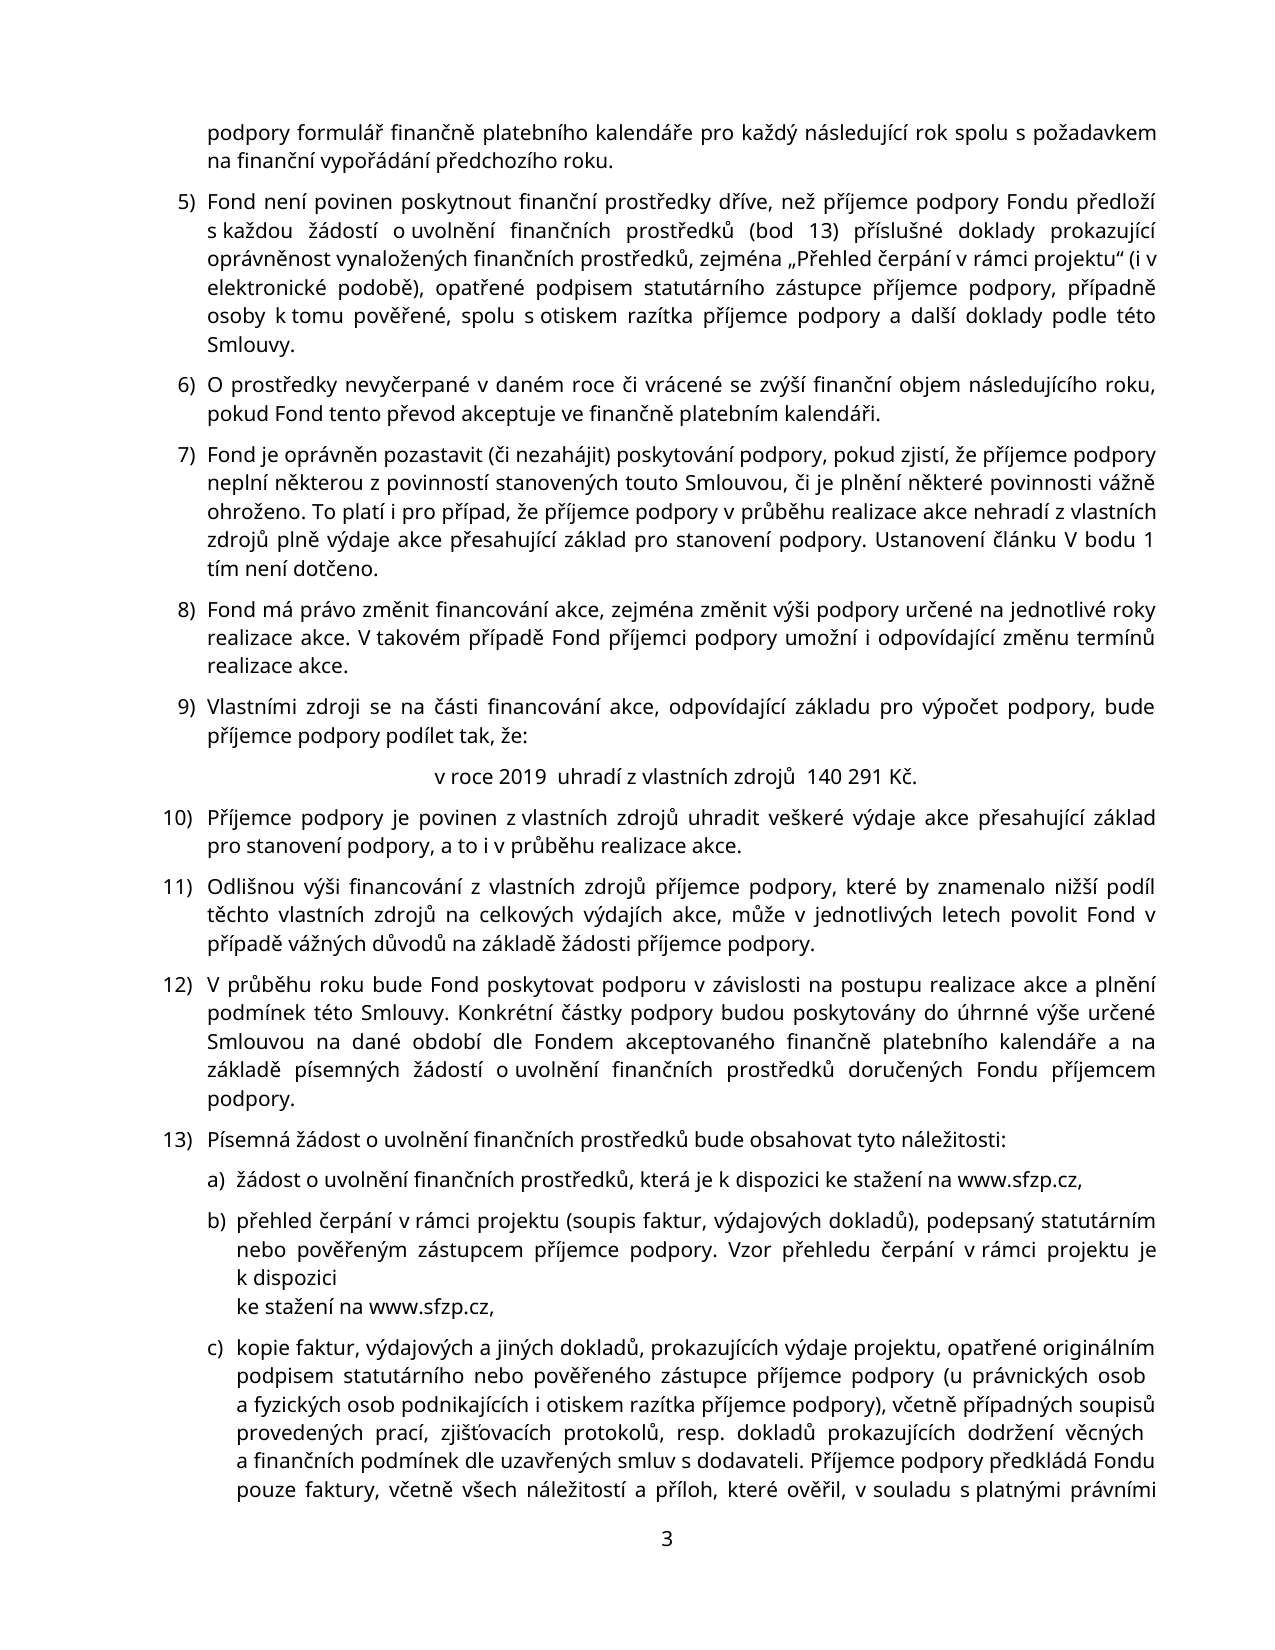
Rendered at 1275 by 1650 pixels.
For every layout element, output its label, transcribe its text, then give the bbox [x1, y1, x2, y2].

list O prostředky nevyčerpané v daném roce či vrácené se zvýší finanční objem následujícího roku, pokud Fond tento převod akceptuje ve finančně platebním kalendáři. [177, 371, 1157, 427]
list žádost o uvolnění finančních prostředků, která je k dispozici ke stažení na www.sfzp.cz, [207, 1166, 1157, 1194]
list Fond je oprávněn pozastavit (či nezahájit) poskytování podpory, pokud zjistí, že příjemce podpory neplní některou z povinností stanovených touto Smlouvou, či je plnění některé povinnosti vážně ohroženo. To platí i pro případ, že příjemce podpory v průběhu realizace akce nehradí z vlastních zdrojů plně výdaje akce přesahující základ pro stanovení podpory. Ustanovení článku V bodu 1 tím není dotčeno. [177, 440, 1157, 582]
list V průběhu roku bude Fond poskytovat podporu v závislosti na postupu realizace akce a plnění podmínek této Smlouvy. Konkrétní částky podpory budou poskytovány do úhrnné výše určené Smlouvou na dané období dle Fondem akceptovaného finančně platebního kalendáře a na základě písemných žádostí o uvolnění finančních prostředků doručených Fondu příjemcem podpory. [162, 970, 1157, 1112]
list Písemná žádost o uvolnění finančních prostředků bude obsahovat tyto náležitosti: [162, 1125, 1157, 1153]
list Příjemce podpory je povinen z vlastních zdrojů uhradit veškeré výdaje akce přesahující základ pro stanovení podpory, a to i v průběhu realizace akce. [162, 803, 1157, 860]
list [177, 118, 1157, 175]
list Odlišnou výši financování z vlastních zdrojů příjemce podpory, které by znamenalo nižší podíl těchto vlastních zdrojů na celkových výdajích akce, může v jednotlivých letech povolit Fond v případě vážných důvodů na základě žádosti příjemce podpory. [162, 872, 1157, 957]
list Fond není povinen poskytnout finanční prostředky dříve, než příjemce podpory Fondu předloží s každou žádostí o uvolnění finančních prostředků (bod 13) příslušné doklady prokazující oprávněnost vynaložených finančních prostředků, zejména „Přehled čerpání v rámci projektu“ (i v elektronické podobě), opatřené podpisem statutárního zástupce příjemce podpory, případně osoby k tomu pověřené, spolu s otiskem razítka příjemce podpory a další doklady podle této Smlouvy. [177, 187, 1157, 358]
list Fond má právo změnit financování akce, zejména změnit výši podpory určené na jednotlivé roky realizace akce. V takovém případě Fond příjemci podpory umožní i odpovídající změnu termínů realizace akce. [177, 595, 1157, 680]
list přehled čerpání v rámci projektu (soupis faktur, výdajových dokladů), podepsaný statutárním nebo pověřeným zástupcem příjemce podpory. Vzor přehledu čerpání v rámci projektu je k dispozici ke stažení na www.sfzp.cz, [207, 1207, 1157, 1320]
list Vlastními zdroji se na části financování akce, odpovídající základu pro výpočet podpory, bude příjemce podpory podílet tak, že: [177, 692, 1157, 749]
text v roce 2019 uhradí z vlastních zdrojů 140 291 Kč. [162, 762, 1157, 790]
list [207, 1333, 1157, 1503]
